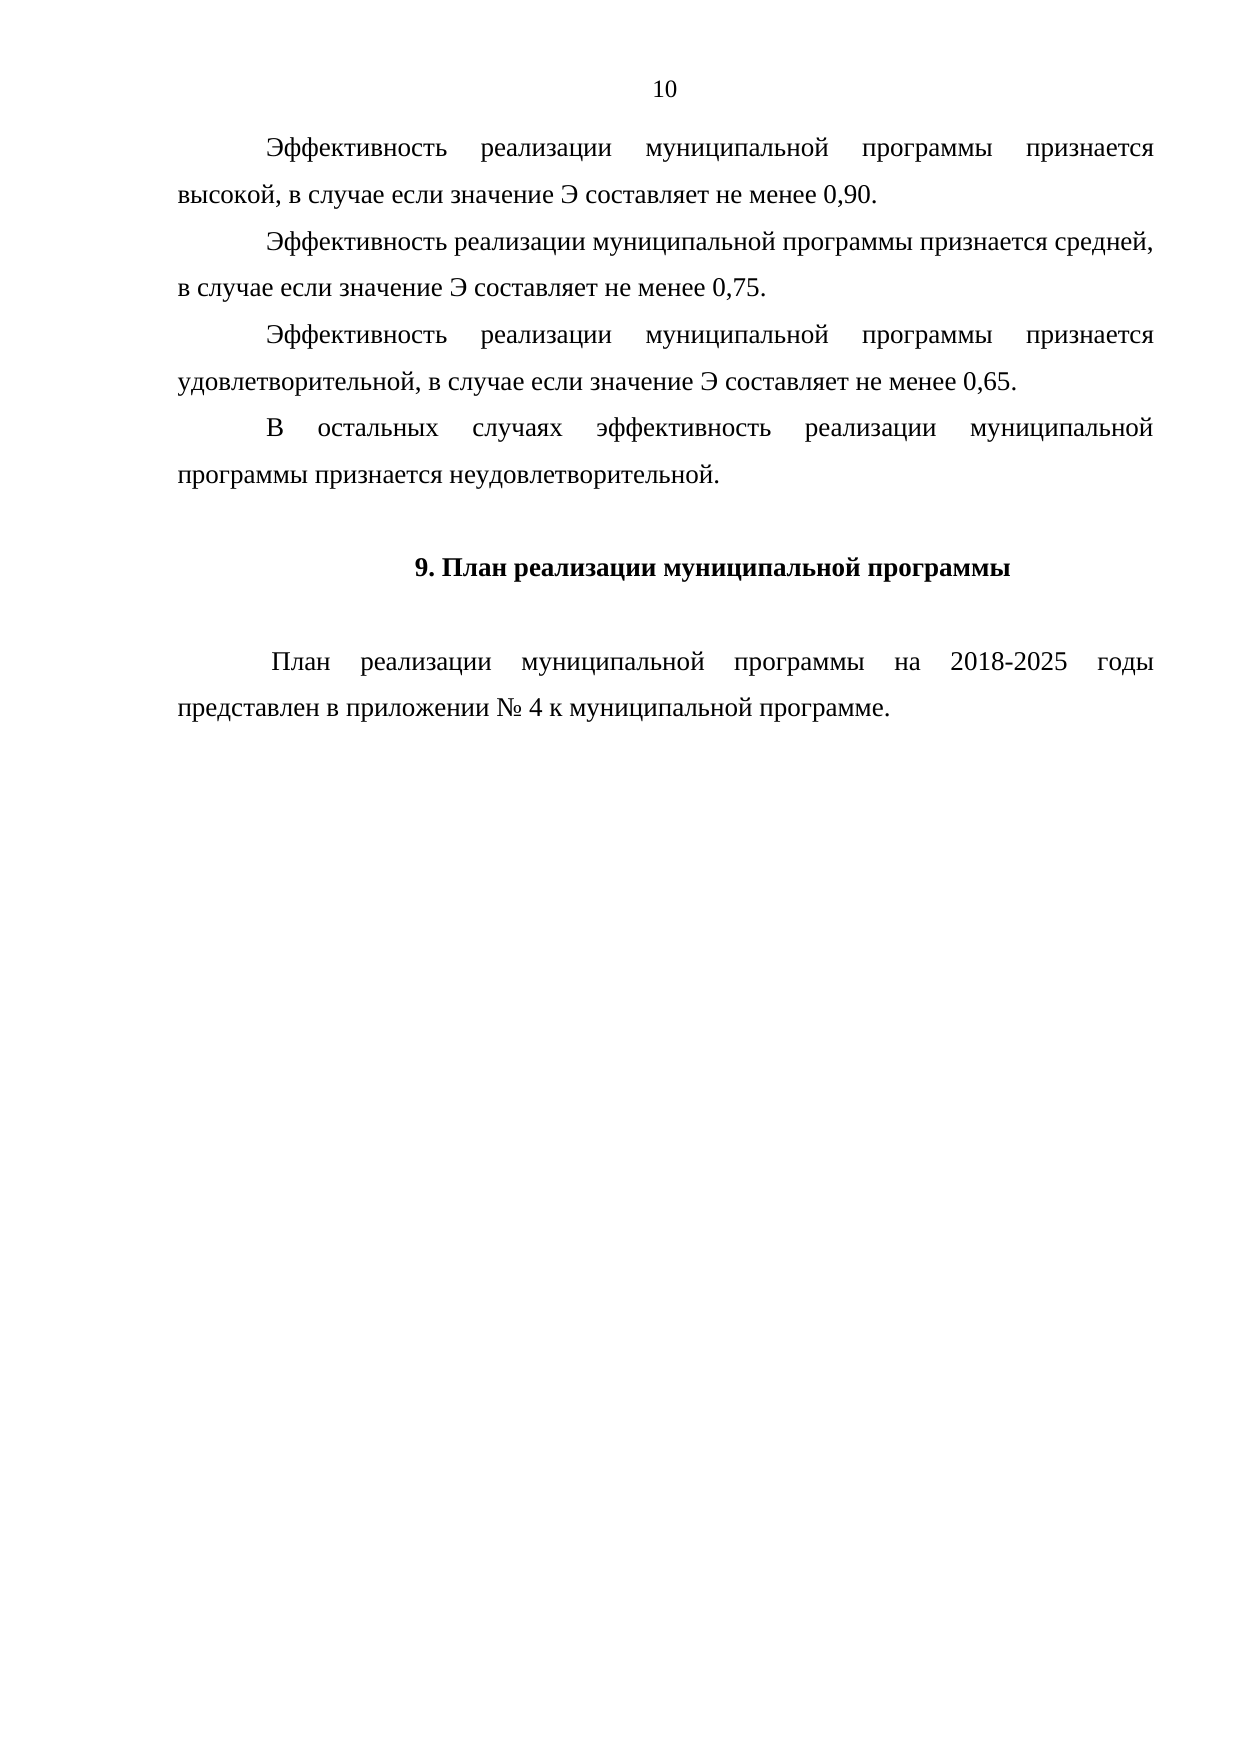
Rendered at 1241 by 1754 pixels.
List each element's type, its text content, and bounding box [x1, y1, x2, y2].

text Эффективность реализации муниципальной программы признается средней, в случае если значение Э составляет не менее 0,75. [177, 224, 1155, 302]
text Эффективность реализации муниципальной программы признается удовлетворительной, в случае если значение Э составляет не менее 0,65. [177, 318, 1155, 396]
text Эффективность реализации муниципальной программы признается высокой, в случае если значение Э составляет не менее 0,90. [177, 131, 1155, 209]
text План реализации муниципальной программы на 2018-2025 годы представлен в приложении № 4 к муниципальной программе. [177, 644, 1155, 722]
text 9. План реализации муниципальной программы [177, 551, 1155, 582]
text В остальных случаях эффективность реализации муниципальной программы признается неудовлетворительной. [177, 411, 1155, 489]
